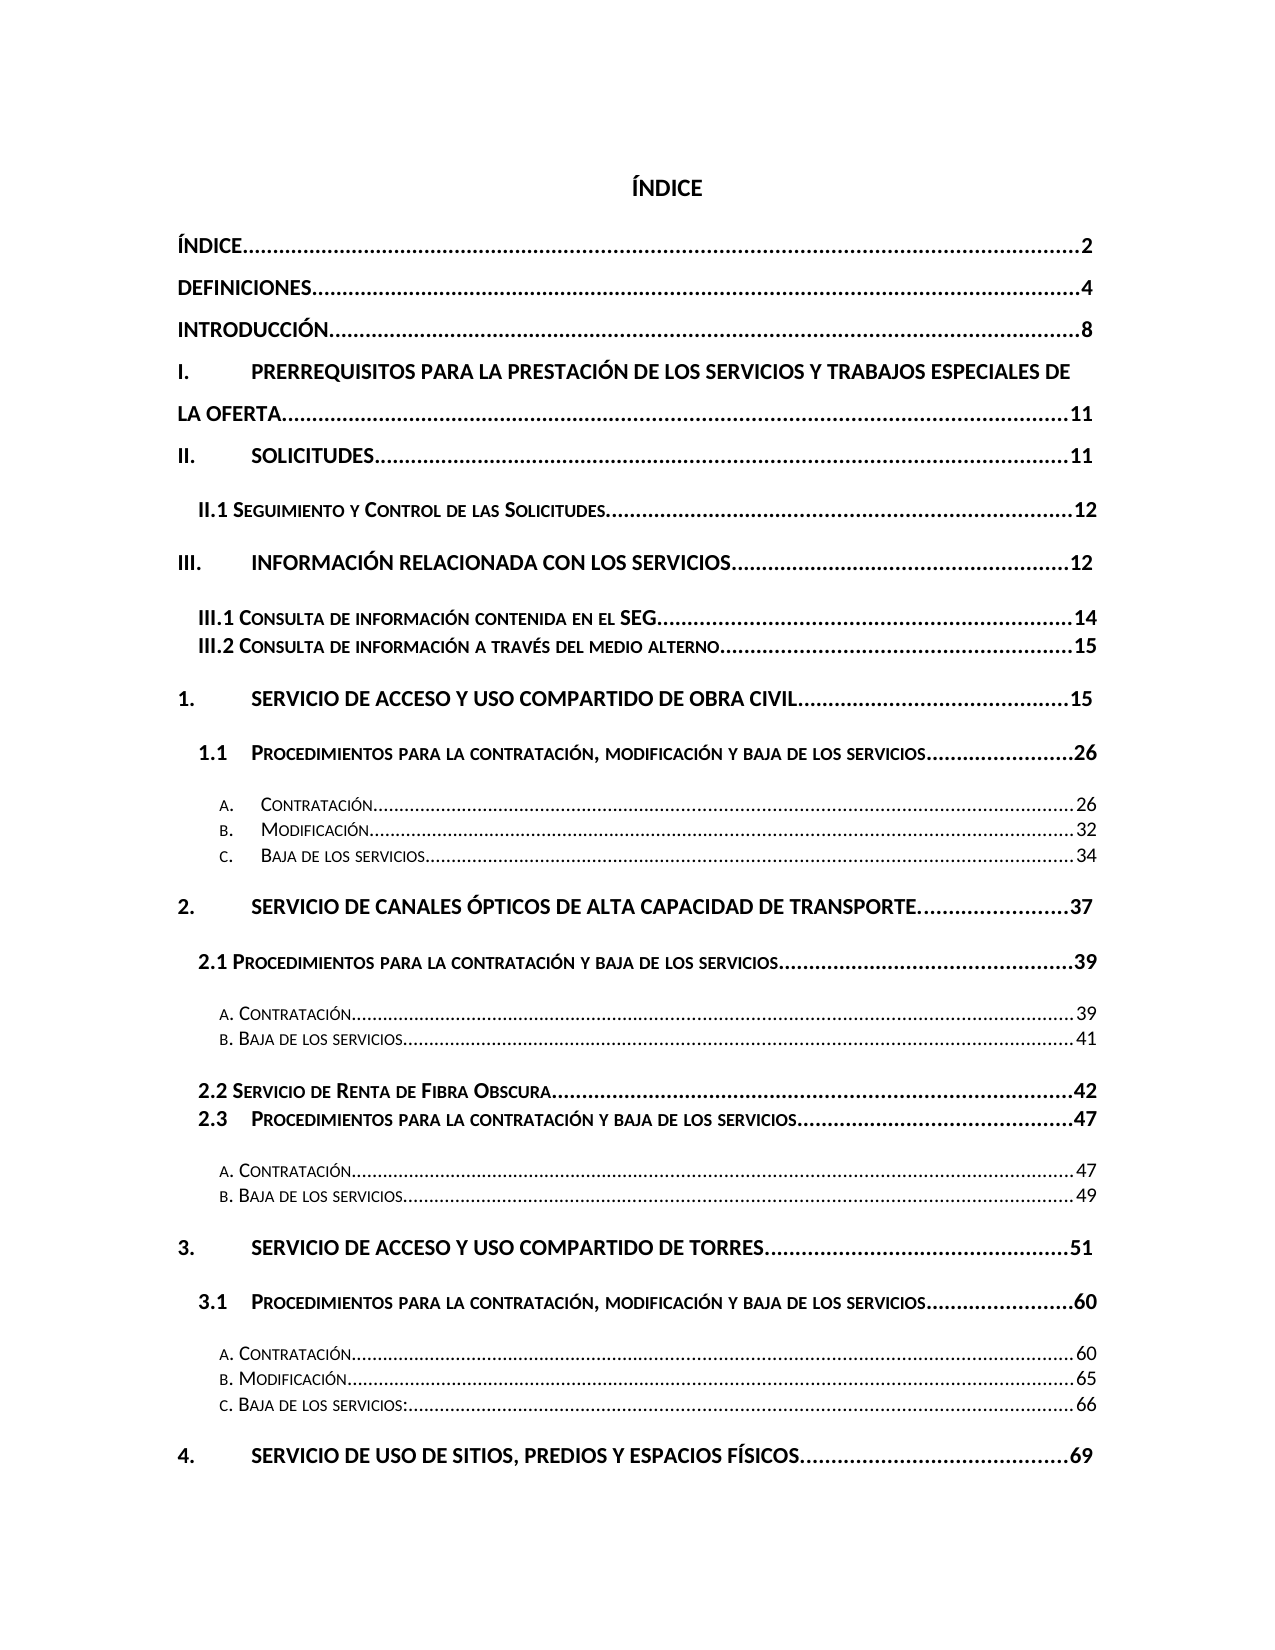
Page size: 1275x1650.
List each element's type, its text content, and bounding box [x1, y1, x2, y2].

text c. Baja de los servicios: 66 [219, 1391, 1098, 1416]
text ÍNDICE 2 [177, 231, 1098, 259]
text 1. Servicio de Acceso y Uso compartido de Obra Civil 15 [177, 684, 1098, 712]
text 3.1 Procedimientos para la contratación, modificación y baja de los servicios. 60 [198, 1287, 1098, 1315]
text II. Solicitudes. 11 [177, 441, 1098, 469]
text a. Contratación 39 [219, 1000, 1098, 1025]
text 2.1 Procedimientos para la contratación y baja de los servicios. 39 [198, 947, 1098, 975]
text III. Información relacionada con los servicios. 12 [177, 548, 1098, 576]
text b. Modificación 32 [219, 817, 1098, 842]
text a. Contratación 47 [219, 1157, 1098, 1182]
text 4. Servicio de Uso de Sitios, Predios y Espacios Físicos. 69 [177, 1441, 1098, 1469]
text b. Baja de los servicios 41 [219, 1025, 1098, 1051]
text 2. Servicio de Canales Ópticos de Alta Capacidad de Transporte. 37 [177, 892, 1098, 921]
text 2.2 Servicio de Renta de Fibra Obscura 42 [198, 1076, 1098, 1104]
text c. Baja de los servicios 34 [219, 842, 1098, 867]
text III.2 Consulta de información a través del medio alterno 15 [198, 631, 1098, 659]
text 1.1 Procedimientos para la contratación, modificación y baja de los servicios. 26 [198, 738, 1098, 766]
text III.1 Consulta de información contenida en el SEG 14 [198, 603, 1098, 631]
text a. Contratación 26 [219, 791, 1098, 817]
text a. Contratación. 60 [219, 1340, 1098, 1366]
text I. Prerrequisitos para la prestación de los servicios y trabajos especiales de la Oferta. 11 [177, 357, 1098, 427]
text b. Modificación. 65 [219, 1366, 1098, 1391]
subtitle ÍNDICE [236, 173, 1098, 203]
text 2.3 Procedimientos para la contratación y baja de los servicios. 47 [198, 1104, 1098, 1132]
text Introducción. 8 [177, 315, 1098, 343]
text II.1 Seguimiento y Control de las Solicitudes 12 [198, 495, 1098, 523]
text b. Baja de los servicios 49 [219, 1182, 1098, 1208]
text Definiciones. 4 [177, 273, 1098, 301]
text 3. Servicio de Acceso y Uso Compartido de Torres. 51 [177, 1233, 1098, 1261]
